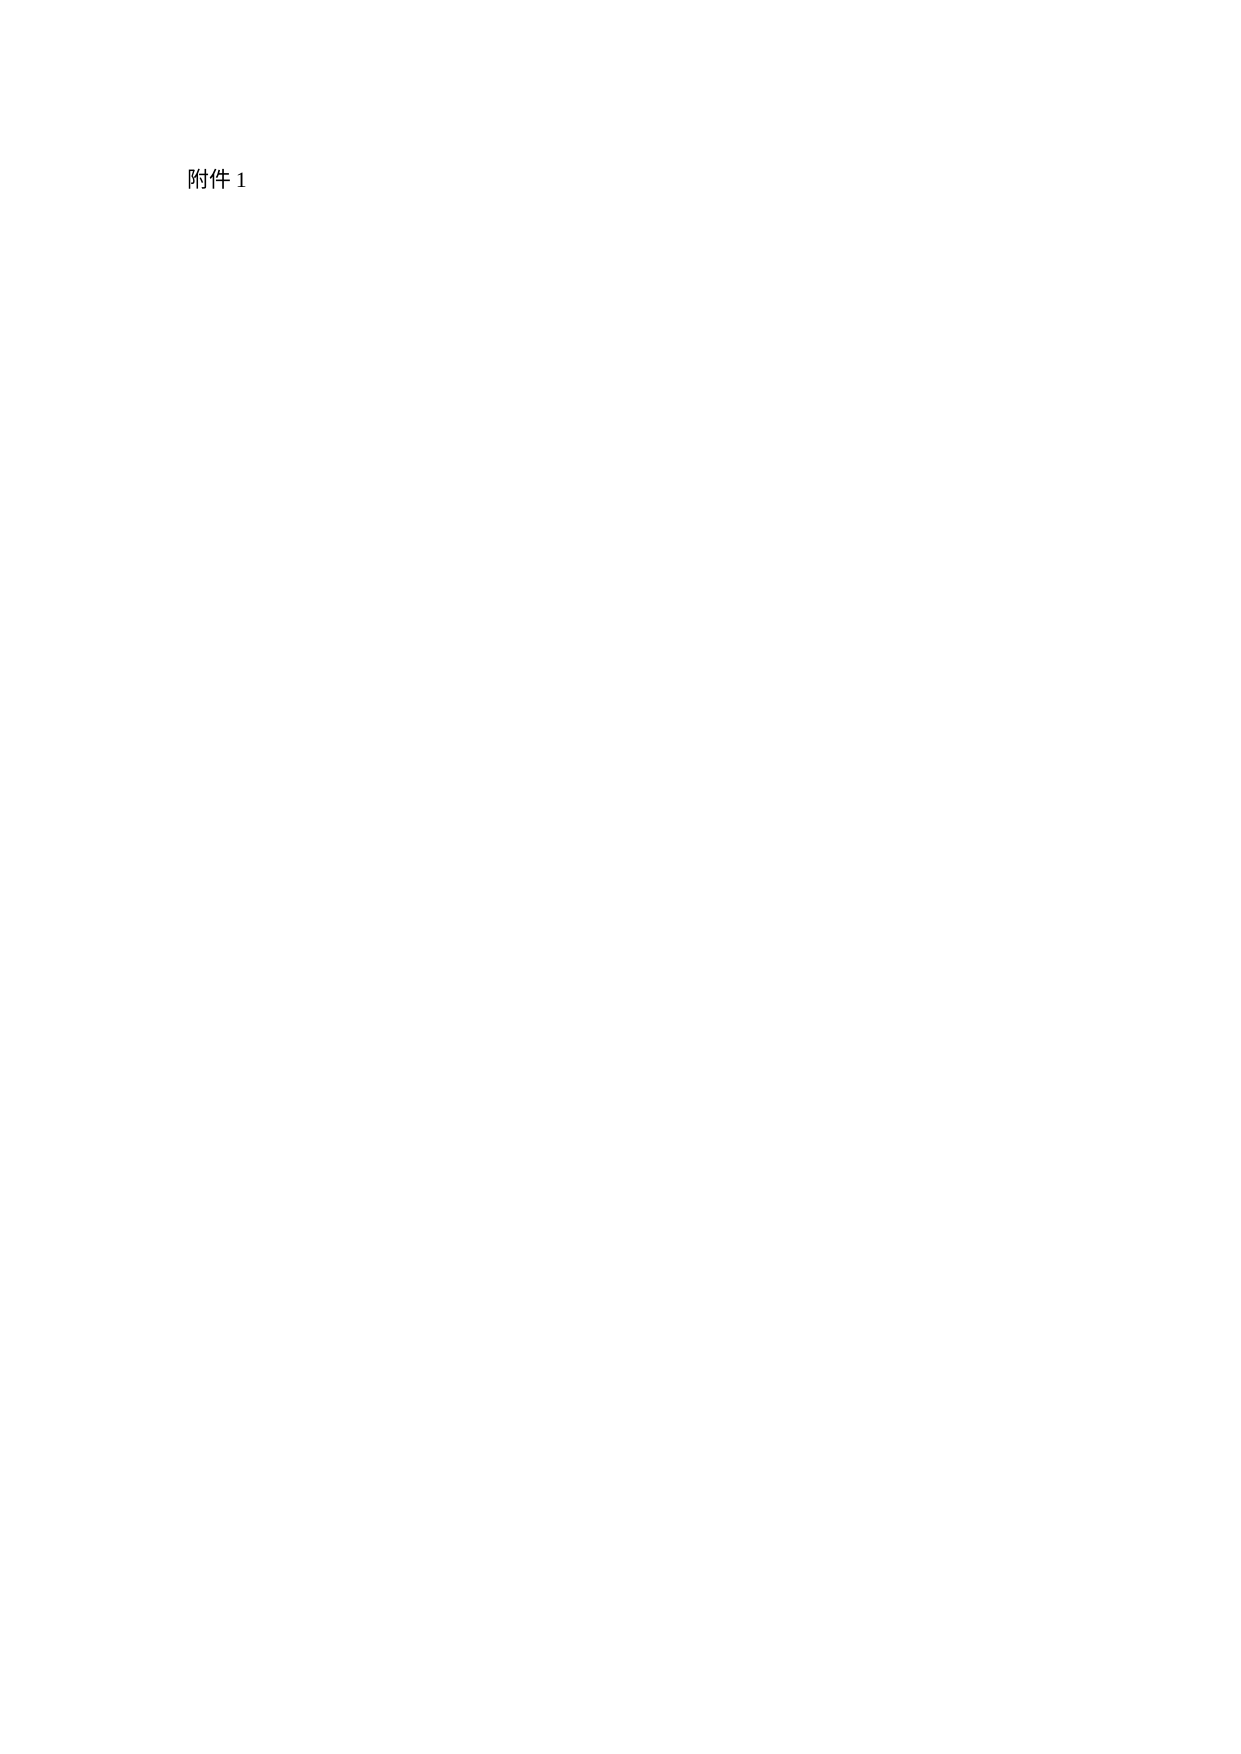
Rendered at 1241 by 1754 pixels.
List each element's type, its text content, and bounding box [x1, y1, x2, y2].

text 附件1 [187, 162, 1053, 194]
